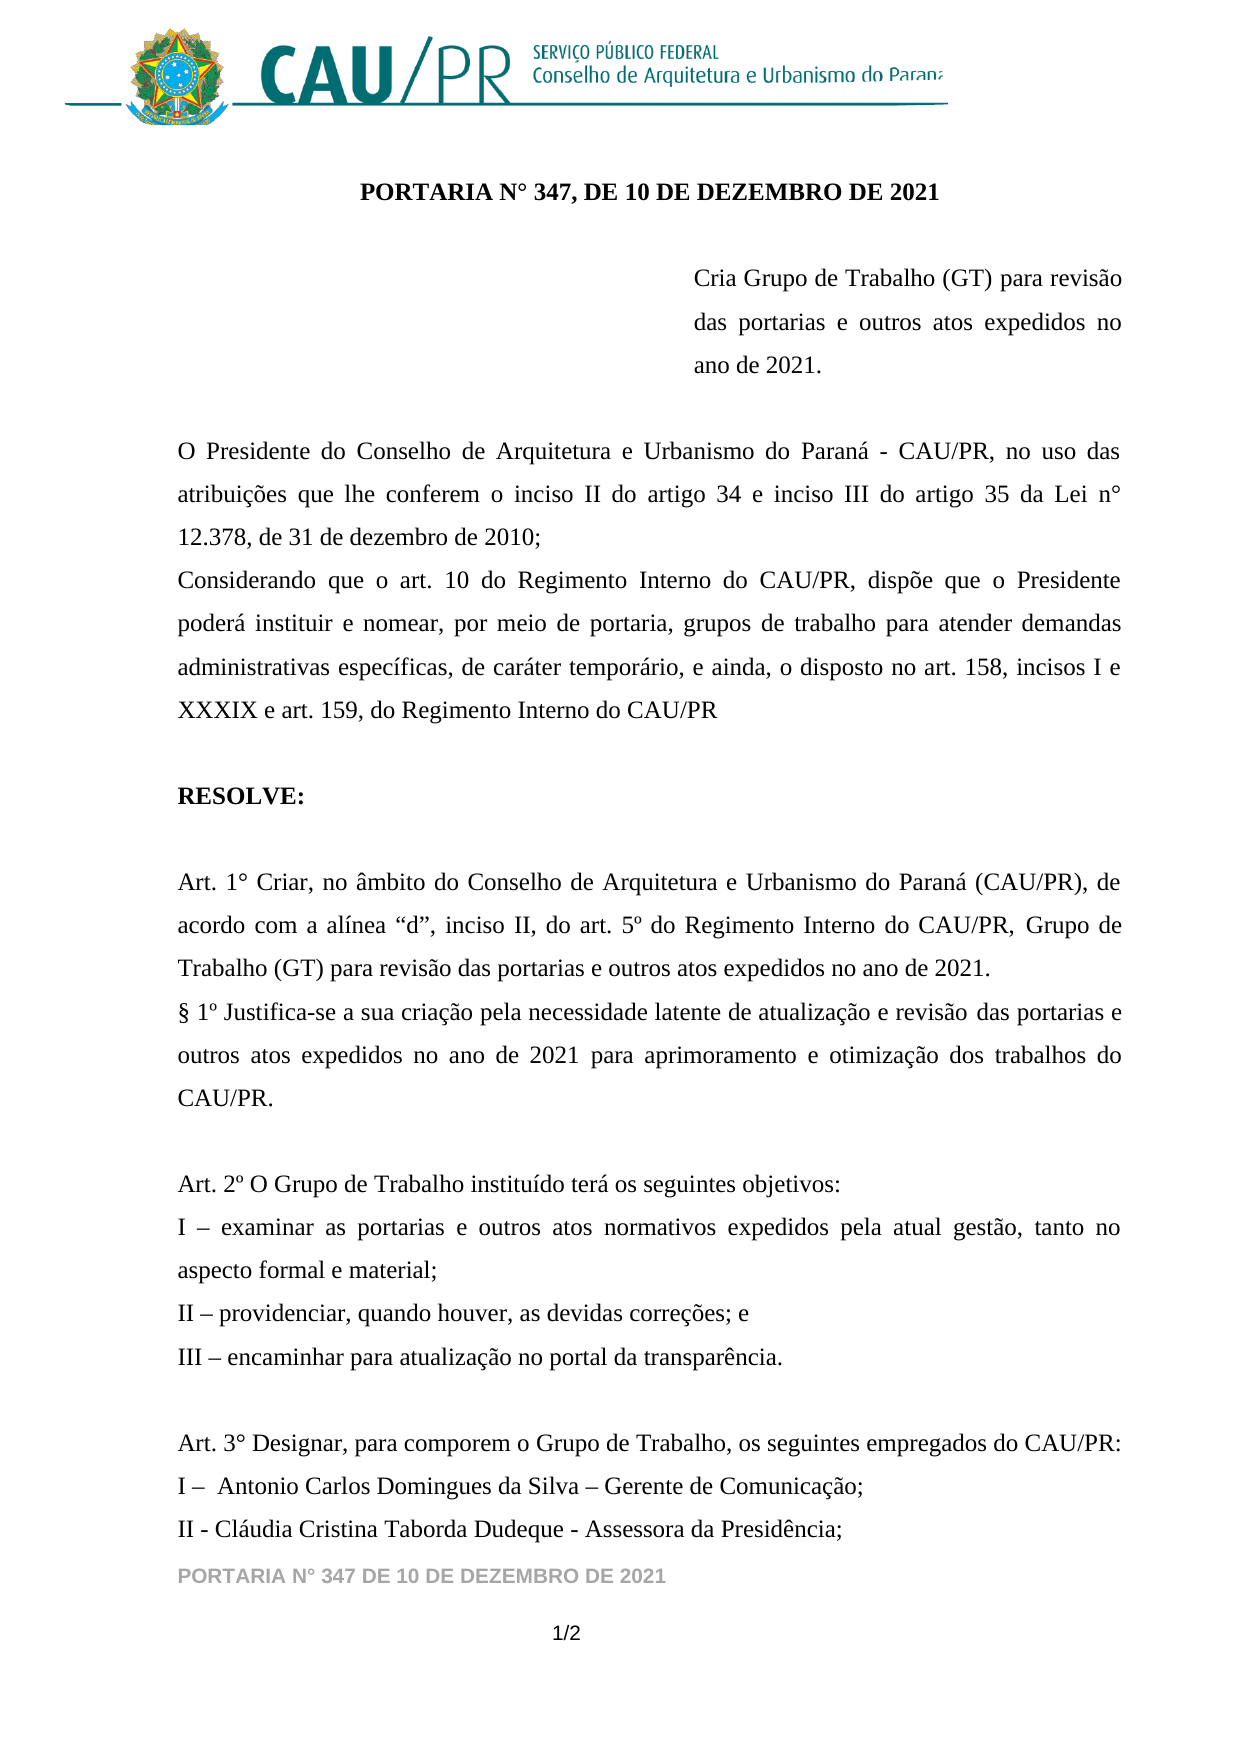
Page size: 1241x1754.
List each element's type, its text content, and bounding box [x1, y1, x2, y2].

text Considerando que o art. 10 do Regimento Interno do CAU/PR, dispõe que o Presidente poderá instituir e nomear, por meio de portaria, grupos de trabalho para atender demandas administrativas específicas, de caráter temporário, e ainda, o disposto no art. 158, incisos I e XXXIX e art. 159, do Regimento Interno do CAU/PR [177, 565, 1122, 723]
picture [64, 28, 949, 128]
text II – providenciar, quando houver, as devidas correções; e [177, 1298, 1122, 1327]
text I – examinar as portarias e outros atos normativos expedidos pela atual gestão, tanto no aspecto formal e material; [177, 1212, 1122, 1284]
text PORTARIA N° 347, DE 10 DE DEZEMBRO DE 2021 [177, 177, 1122, 206]
text I – Antonio Carlos Domingues da Silva – Gerente de Comunicação; [177, 1471, 1122, 1500]
text Art. 1° Criar, no âmbito do Conselho de Arquitetura e Urbanismo do Paraná (CAU/PR), de acordo com a alínea “d”, inciso II, do art. 5º do Regimento Interno do CAU/PR, Grupo de Trabalho (GT) para revisão das portarias e outros atos expedidos no ano de 2021. [177, 867, 1122, 982]
text II - Cláudia Cristina Taborda Dudeque - Assessora da Presidência; [177, 1514, 1122, 1543]
text Art. 3° Designar, para comporem o Grupo de Trabalho, os seguintes empregados do CAU/PR: [177, 1428, 1122, 1457]
text RESOLVE: [177, 781, 1122, 810]
text O Presidente do Conselho de Arquitetura e Urbanismo do Paraná - CAU/PR, no uso das atribuições que lhe conferem o inciso II do artigo 34 e inciso III do artigo 35 da Lei n° 12.378, de 31 de dezembro de 2010; [177, 436, 1122, 551]
text III – encaminhar para atualização no portal da transparência. [177, 1342, 1122, 1370]
text § 1º Justifica-se a sua criação pela necessidade latente de atualização e revisão das portarias e outros atos expedidos no ano de 2021 para aprimoramento e otimização dos trabalhos do CAU/PR. [177, 997, 1122, 1112]
text Art. 2º O Grupo de Trabalho instituído terá os seguintes objetivos: [177, 1169, 1122, 1198]
text Cria Grupo de Trabalho (GT) para revisão das portarias e outros atos expedidos no ano de 2021. [693, 263, 1122, 378]
